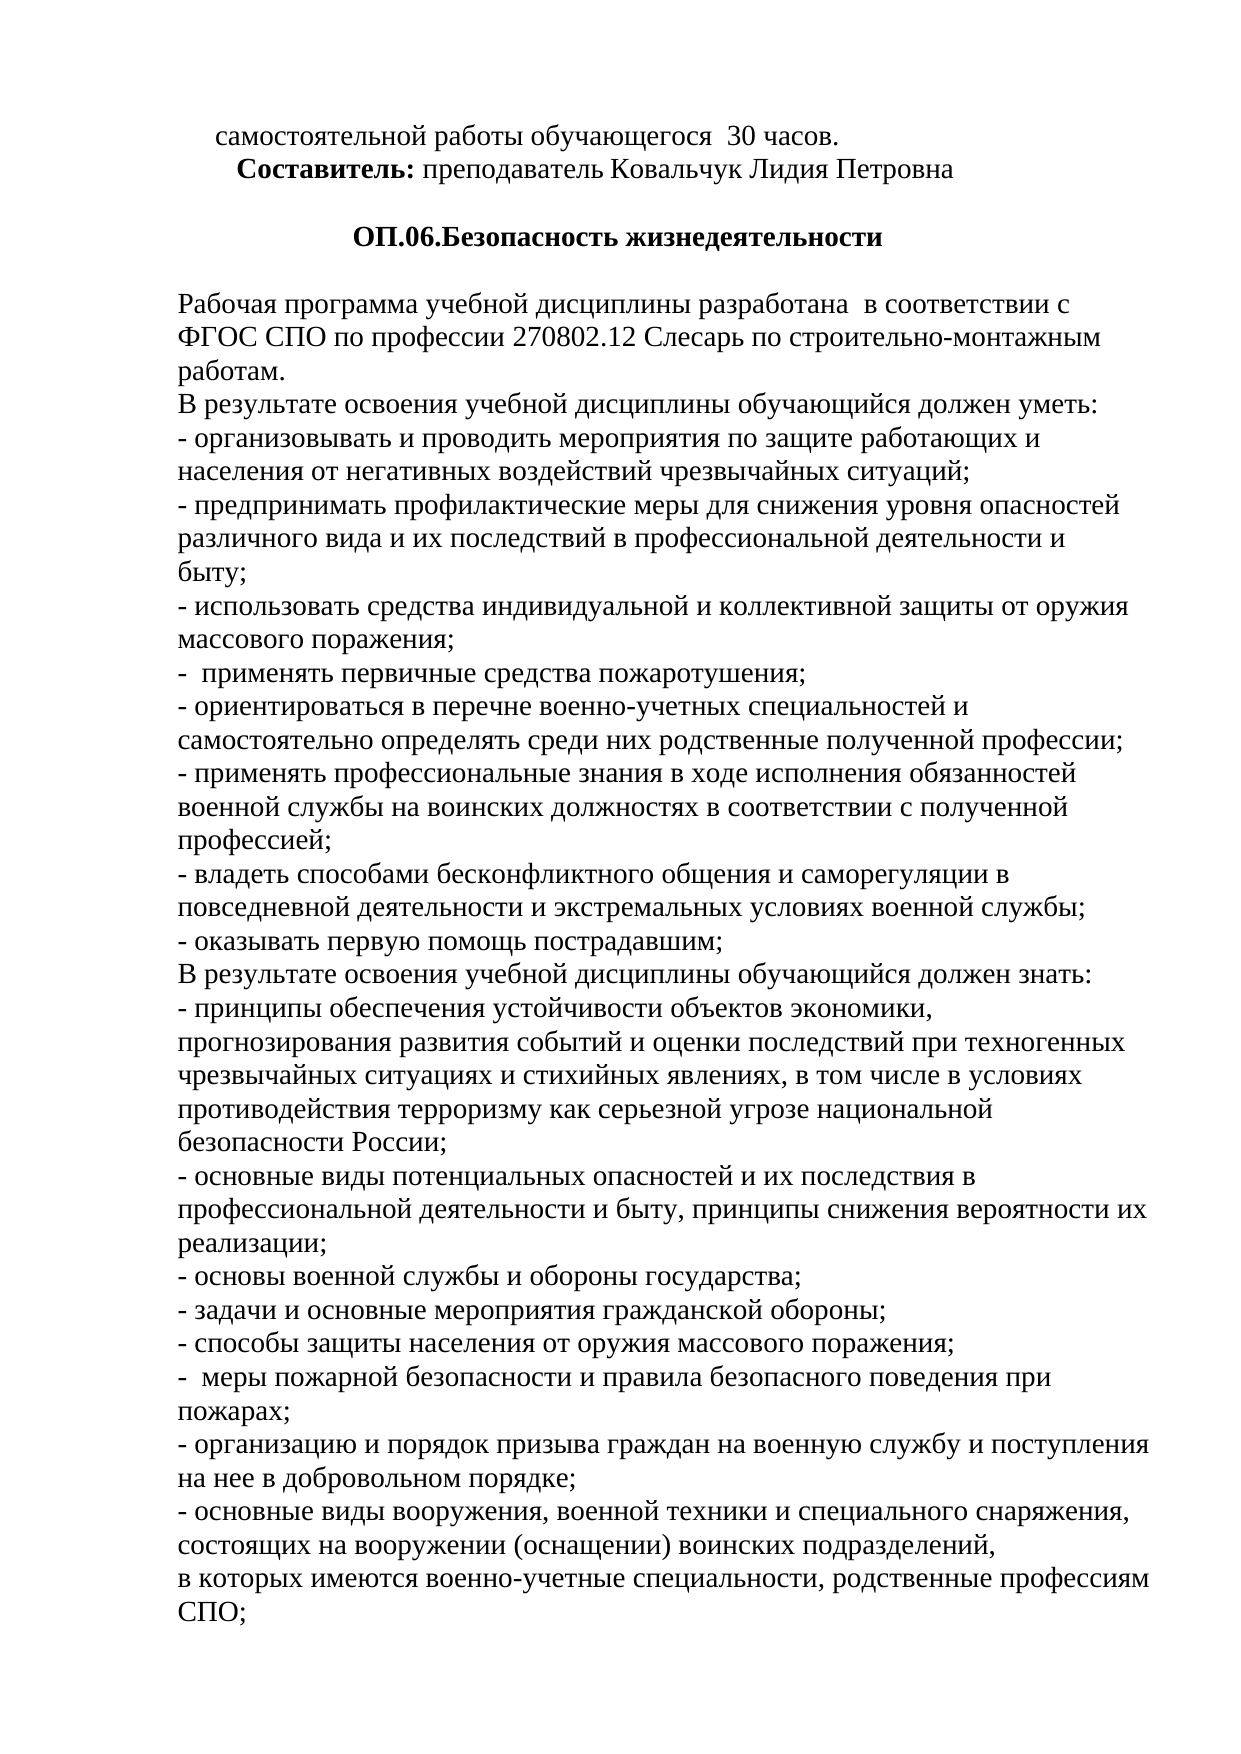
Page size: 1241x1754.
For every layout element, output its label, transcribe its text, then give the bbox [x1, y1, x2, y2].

text - использовать средства индивидуальной и коллективной защиты от оружия массового поражения; [177, 588, 1152, 655]
text В результате освоения учебной дисциплины обучающийся должен знать: [177, 957, 1152, 990]
text - организацию и порядок призыва граждан на военную службу и поступления на нее в добровольном порядке; [177, 1426, 1152, 1493]
text профессией; [177, 822, 1152, 856]
text - основные виды потенциальных опасностей и их последствия в профессиональной деятельности и быту, принципы снижения вероятности их [177, 1158, 1152, 1225]
text - основы военной службы и обороны государства; [177, 1258, 1152, 1292]
text В результате освоения учебной дисциплины обучающийся должен уметь: [177, 386, 1152, 420]
text реализации; [177, 1225, 1152, 1258]
text самостоятельной работы обучающегося 30 часов. [215, 118, 1152, 152]
text - оказывать первую помощь пострадавшим; [177, 923, 1152, 957]
text - задачи и основные мероприятия гражданской обороны; [177, 1292, 1152, 1326]
text - применять первичные средства пожаротушения; [177, 655, 1152, 688]
text - способы защиты населения от оружия массового поражения; [177, 1326, 1152, 1359]
text Составитель: преподаватель Ковальчук Лидия Петровна [236, 152, 1152, 185]
text чрезвычайных ситуациях и стихийных явлениях, в том числе в условиях противодействия терроризму как серьезной угрозе национальной безопасности России; [177, 1057, 1152, 1158]
text - принципы обеспечения устойчивости объектов экономики, прогнозирования развития событий и оценки последствий при техногенных [177, 990, 1152, 1057]
text быту; [177, 554, 1152, 588]
text - основные виды вооружения, военной техники и специального снаряжения, состоящих на вооружении (оснащении) воинских подразделений, [177, 1493, 1152, 1560]
text - применять профессиональные знания в ходе исполнения обязанностей военной службы на воинских должностях в соответствии с полученной [177, 755, 1152, 822]
text Рабочая программа учебной дисциплины разработана в соответствии с ФГОС СПО по профессии 270802.12 Слесарь по строительно-монтажным работам. [177, 286, 1152, 386]
text - предпринимать профилактические меры для снижения уровня опасностей различного вида и их последствий в профессиональной деятельности и [177, 487, 1152, 554]
text в которых имеются военно-учетные специальности, родственные профессиям СПО; [177, 1560, 1152, 1627]
text - организовывать и проводить мероприятия по защите работающих и населения от негативных воздействий чрезвычайных ситуаций; [177, 420, 1152, 487]
text ОП.06.Безопасность жизнедеятельности [177, 219, 1152, 252]
text - владеть способами бесконфликтного общения и саморегуляции в повседневной деятельности и экстремальных условиях военной службы; [177, 856, 1152, 923]
text - ориентироваться в перечне военно-учетных специальностей и самостоятельно определять среди них родственные полученной профессии; [177, 688, 1152, 755]
text - меры пожарной безопасности и правила безопасного поведения при пожарах; [177, 1359, 1152, 1426]
